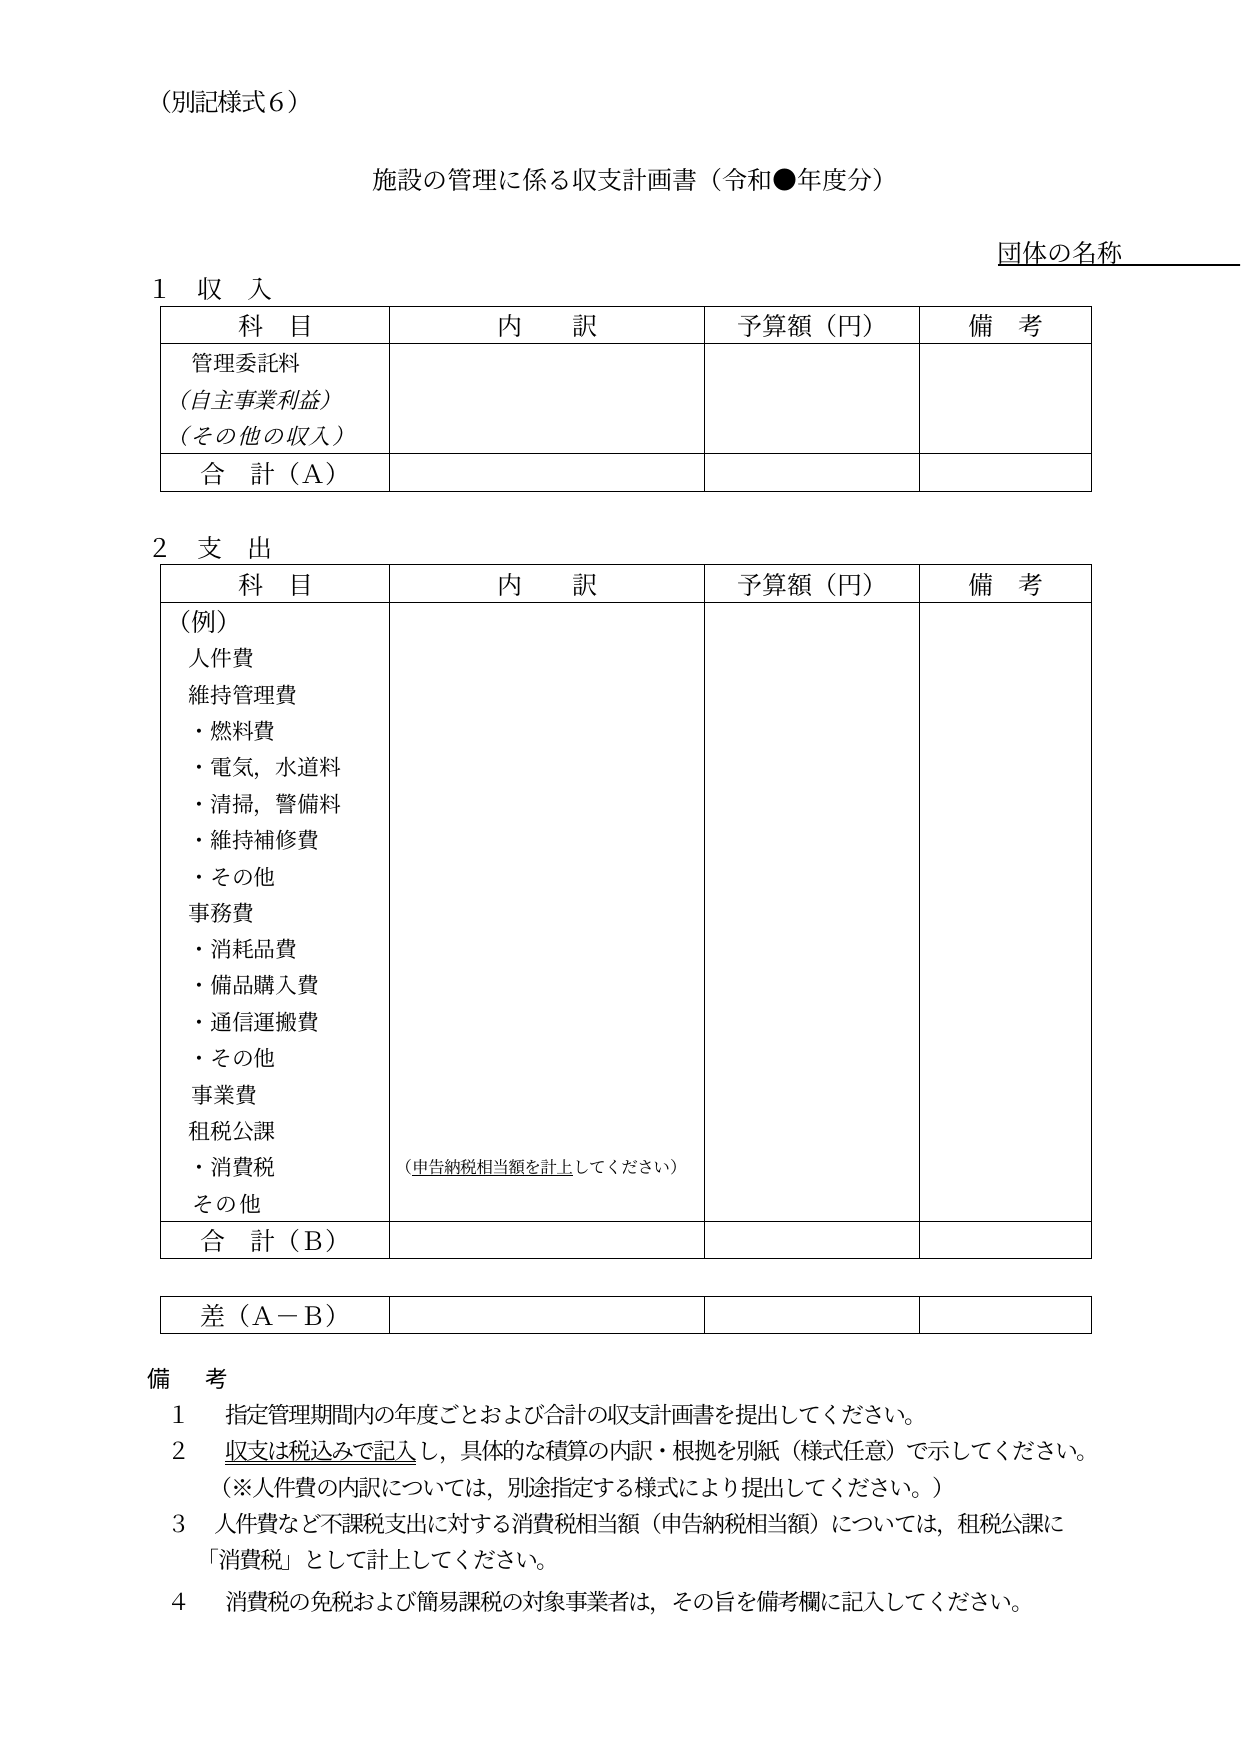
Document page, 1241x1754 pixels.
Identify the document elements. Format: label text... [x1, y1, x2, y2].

text １ 収 入 [148, 269, 1122, 306]
table_cell [390, 1222, 704, 1258]
table_cell [705, 344, 919, 453]
table_header [920, 1297, 1091, 1333]
table_cell [920, 344, 1091, 453]
text ２ 支 出 [148, 528, 1122, 564]
table_header [705, 1297, 919, 1333]
table_cell [390, 454, 704, 491]
table_cell [920, 1222, 1091, 1258]
table_cell [705, 603, 919, 1221]
table_header 予算額（円） [705, 307, 919, 343]
text 「消費税」として計上してください。 [148, 1541, 1122, 1577]
table_cell 管理委託料 （自主事業利益） （その他の収入） [161, 344, 389, 453]
table_header 科 目 [161, 307, 389, 343]
table_cell 合 計（Ｂ） [161, 1222, 389, 1258]
table_cell [705, 454, 919, 491]
text ４ 消費税の免税および簡易課税の対象事業者は，その旨を備考欄に記入してください。 [148, 1582, 1122, 1618]
table_cell [705, 1222, 919, 1258]
table_header 差（Ａ－Ｂ） [161, 1297, 389, 1333]
text （別記様式６） [148, 83, 1122, 119]
table_header 備 考 [920, 565, 1091, 602]
table_cell （申告納税相当額を計上してください） [390, 603, 704, 1221]
text １ 指定管理期間内の年度ごとおよび合計の収支計画書を提出してください。 [148, 1395, 1122, 1432]
table_header 科 目 [161, 565, 389, 602]
text ２ 収支は税込みで記入し，具体的な積算の内訳・根拠を別紙（様式任意）で示してください。 [148, 1432, 1122, 1468]
text 団体の名称 [148, 233, 1122, 269]
table_cell [390, 344, 704, 453]
table_header [390, 1297, 704, 1333]
table_header 予算額（円） [705, 565, 919, 602]
table_cell （例） 人件費 維持管理費 ・燃料費 ・電気，水道料 ・清掃，警備料 ・維持補修費 ・その他 事務費 ・消耗品費 ・備品購入費 ・通信運搬費 ・その他 事業費 租税公課 ・消費税 その他 [161, 603, 389, 1221]
text 備 考 [148, 1359, 1122, 1395]
table_cell 合 計（Ａ） [161, 454, 389, 491]
table_cell [920, 454, 1091, 491]
text 施設の管理に係る収支計画書（令和●年度分） [148, 160, 1122, 197]
table_cell [920, 603, 1091, 1221]
text ３ 人件費など不課税支出に対する消費税相当額（申告納税相当額）については，租税公課に [148, 1504, 1122, 1541]
table_header 備 考 [920, 307, 1091, 343]
table_header 内 訳 [390, 565, 704, 602]
text （※人件費の内訳については，別途指定する様式により提出してください。） [148, 1468, 1122, 1504]
table_header 内 訳 [390, 307, 704, 343]
